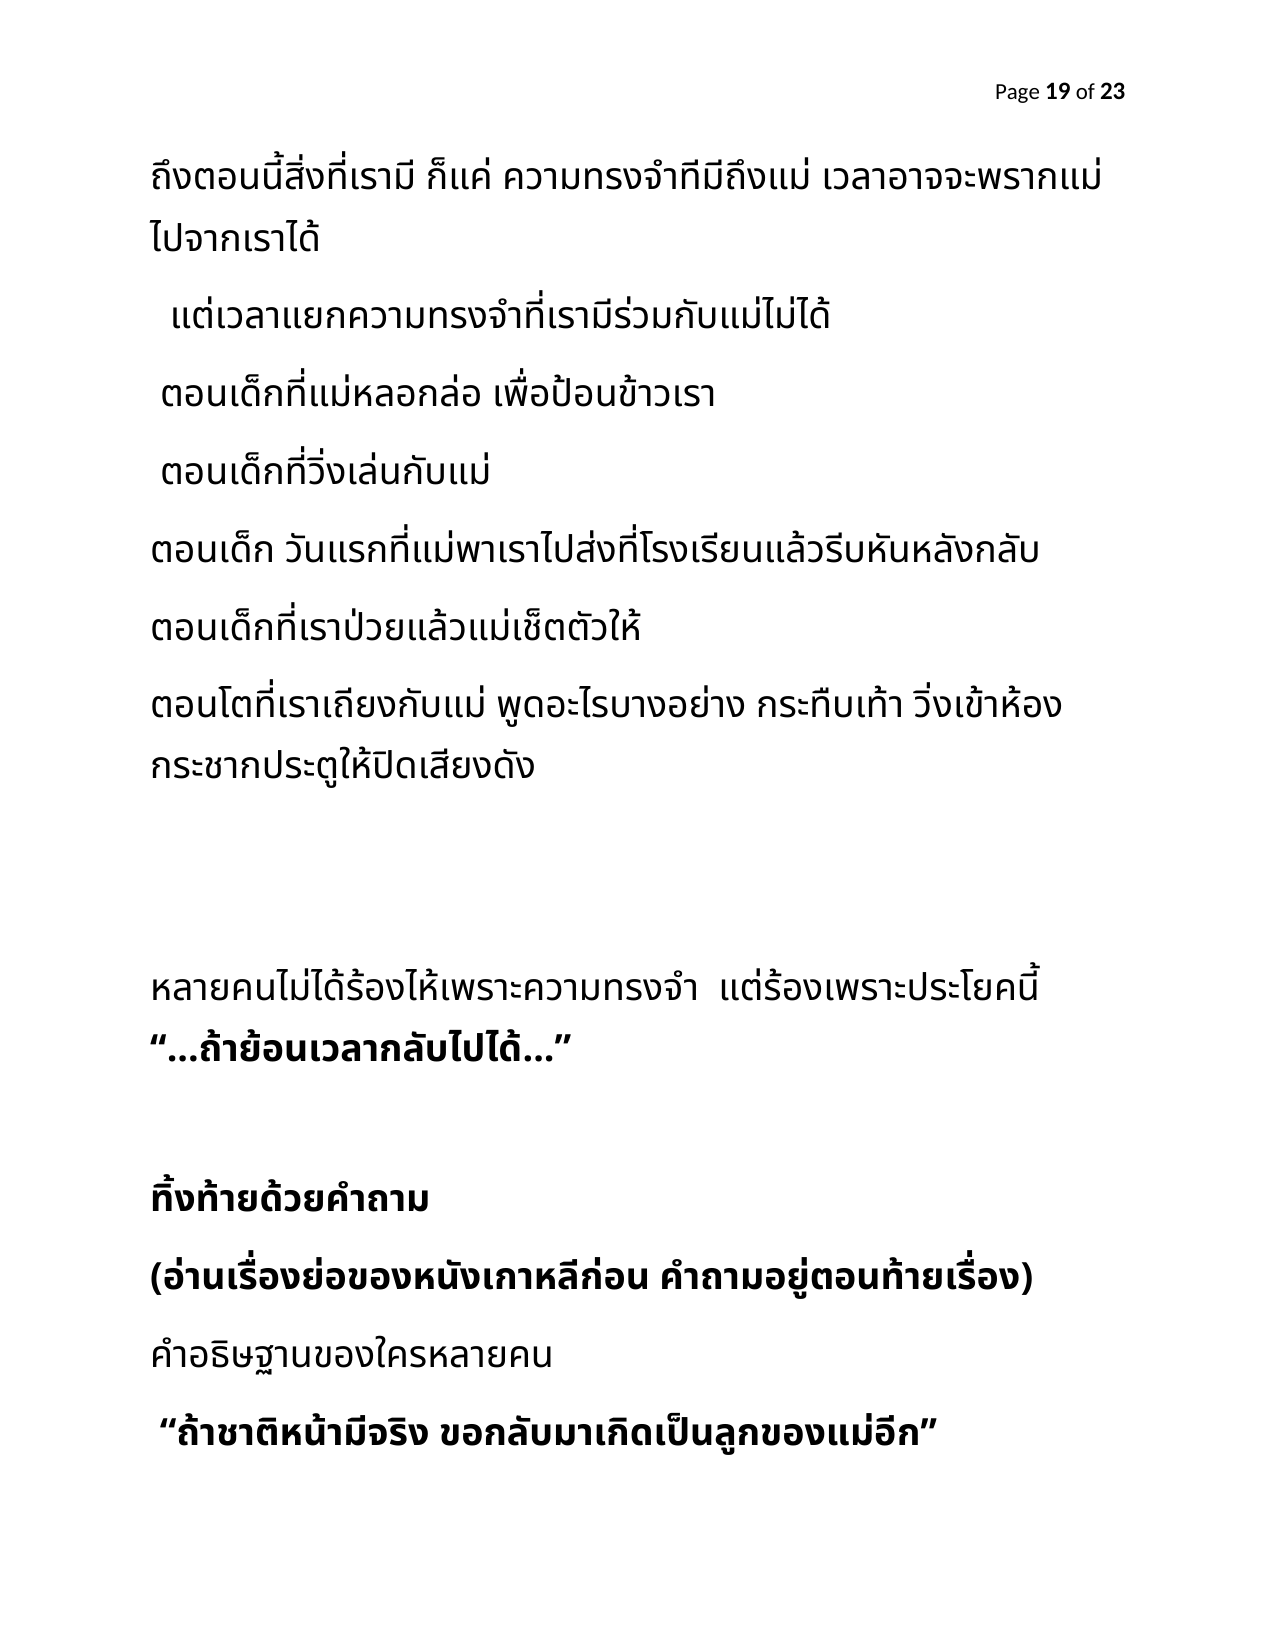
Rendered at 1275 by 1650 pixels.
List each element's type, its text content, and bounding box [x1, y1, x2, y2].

text (อ่านเรื่องย่อของหนังเกาหลีก่อน คำถามอยู่ตอนท้ายเรื่อง) [150, 1249, 1125, 1306]
text ตอนเด็กที่เราป่วยแล้วแม่เช็ตตัวให้ [150, 600, 1125, 657]
text ตอนโตที่เราเถียงกับแม่ พูดอะไรบางอย่าง กระทืบเท้า วิ่งเข้าห้องกระชากประตูให้ปิดเสียงดัง [150, 678, 1125, 796]
text คำอธิษฐานของใครหลายคน [150, 1327, 1125, 1384]
text ตอนเด็กที่แม่หลอกล่อ เพื่อป้อนข้าวเรา [150, 367, 1125, 423]
text ถึงตอนนี้สิ่งที่เรามี ก็แค่ ความทรงจำทีมีถึงแม่ เวลาอาจจะพรากแม่ไปจากเราได้ [150, 150, 1125, 268]
text “ถ้าชาติหน้ามีจริง ขอกลับมาเกิดเป็นลูกของแม่อีก” [150, 1405, 1125, 1462]
text ตอนเด็กที่วิ่งเล่นกับแม่ [150, 444, 1125, 501]
text แต่เวลาแยกความทรงจำที่เรามีร่วมกับแม่ไม่ได้ [150, 289, 1125, 346]
text หลายคนไม่ได้ร้องไห้เพราะความทรงจำ แต่ร้องเพราะประโยคนี้ “...ถ้าย้อนเวลากลับไปได้...” [150, 961, 1125, 1079]
text ตอนเด็ก วันแรกที่แม่พาเราไปส่งที่โรงเรียนแล้วรีบหันหลังกลับ [150, 522, 1125, 579]
text ทิ้งท้ายด้วยคำถาม [150, 1172, 1125, 1228]
